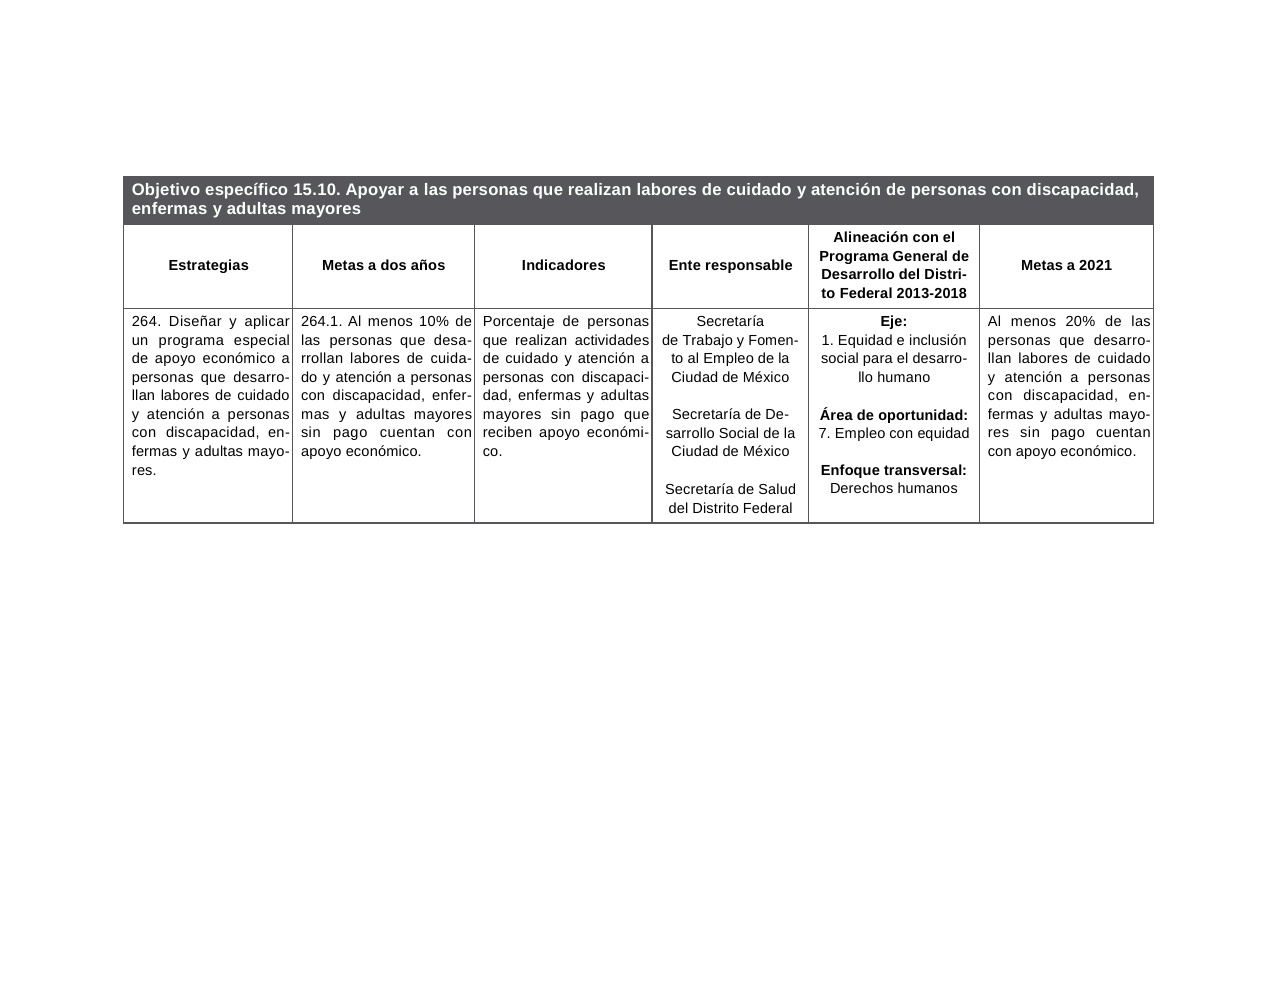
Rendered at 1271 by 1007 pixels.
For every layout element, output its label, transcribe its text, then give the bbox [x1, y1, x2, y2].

table_header Objetivo específico 15.10. Apoyar a las personas que realizan labores de cuidado y atención de personas con discapacidad, enfermas y adultas mayores [124, 176, 1153, 223]
table_cell 264.1. Al menos 10% de las personas que desa- rrollan labores de cuida- do y atención a personas con discapacidad, enfer- mas y adultas mayores sin pago cuentan con apoyo económico. [293, 309, 474, 522]
table_cell Indicadores [475, 225, 651, 307]
table_cell Metas a 2021 [980, 225, 1153, 307]
table_cell Eje: 1. Equidad e inclusión social para el desarro- llo humano Área de oportunidad: 7. Empleo con equidad Enfoque transversal: Derechos humanos [809, 309, 979, 522]
table_cell Metas a dos años [293, 225, 474, 307]
table_cell Ente responsable [653, 225, 808, 307]
table_cell Al menos 20% de las personas que desarro- llan labores de cuidado y atención a personas con discapacidad, en- fermas y adultas mayo- res sin pago cuentan con apoyo económico. [980, 309, 1153, 522]
table_cell Alineación con el Programa General de Desarrollo del Distri- to Federal 2013-2018 [809, 225, 979, 307]
table_cell Porcentaje de personas que realizan actividades de cuidado y atención a personas con discapaci- dad, enfermas y adultas mayores sin pago que reciben apoyo económi- co. [475, 309, 651, 522]
table_cell Secretaría de Trabajo y Fomen- to al Empleo de la Ciudad de México Secretaría de De- sarrollo Social de la Ciudad de México Secretaría de Salud del Distrito Federal [653, 309, 808, 522]
table_cell Estrategias [124, 225, 292, 307]
table_cell 264. Diseñar y aplicar un programa especial de apoyo económico a personas que desarro- llan labores de cuidado y atención a personas con discapacidad, en- fermas y adultas mayo- res. [124, 309, 292, 522]
